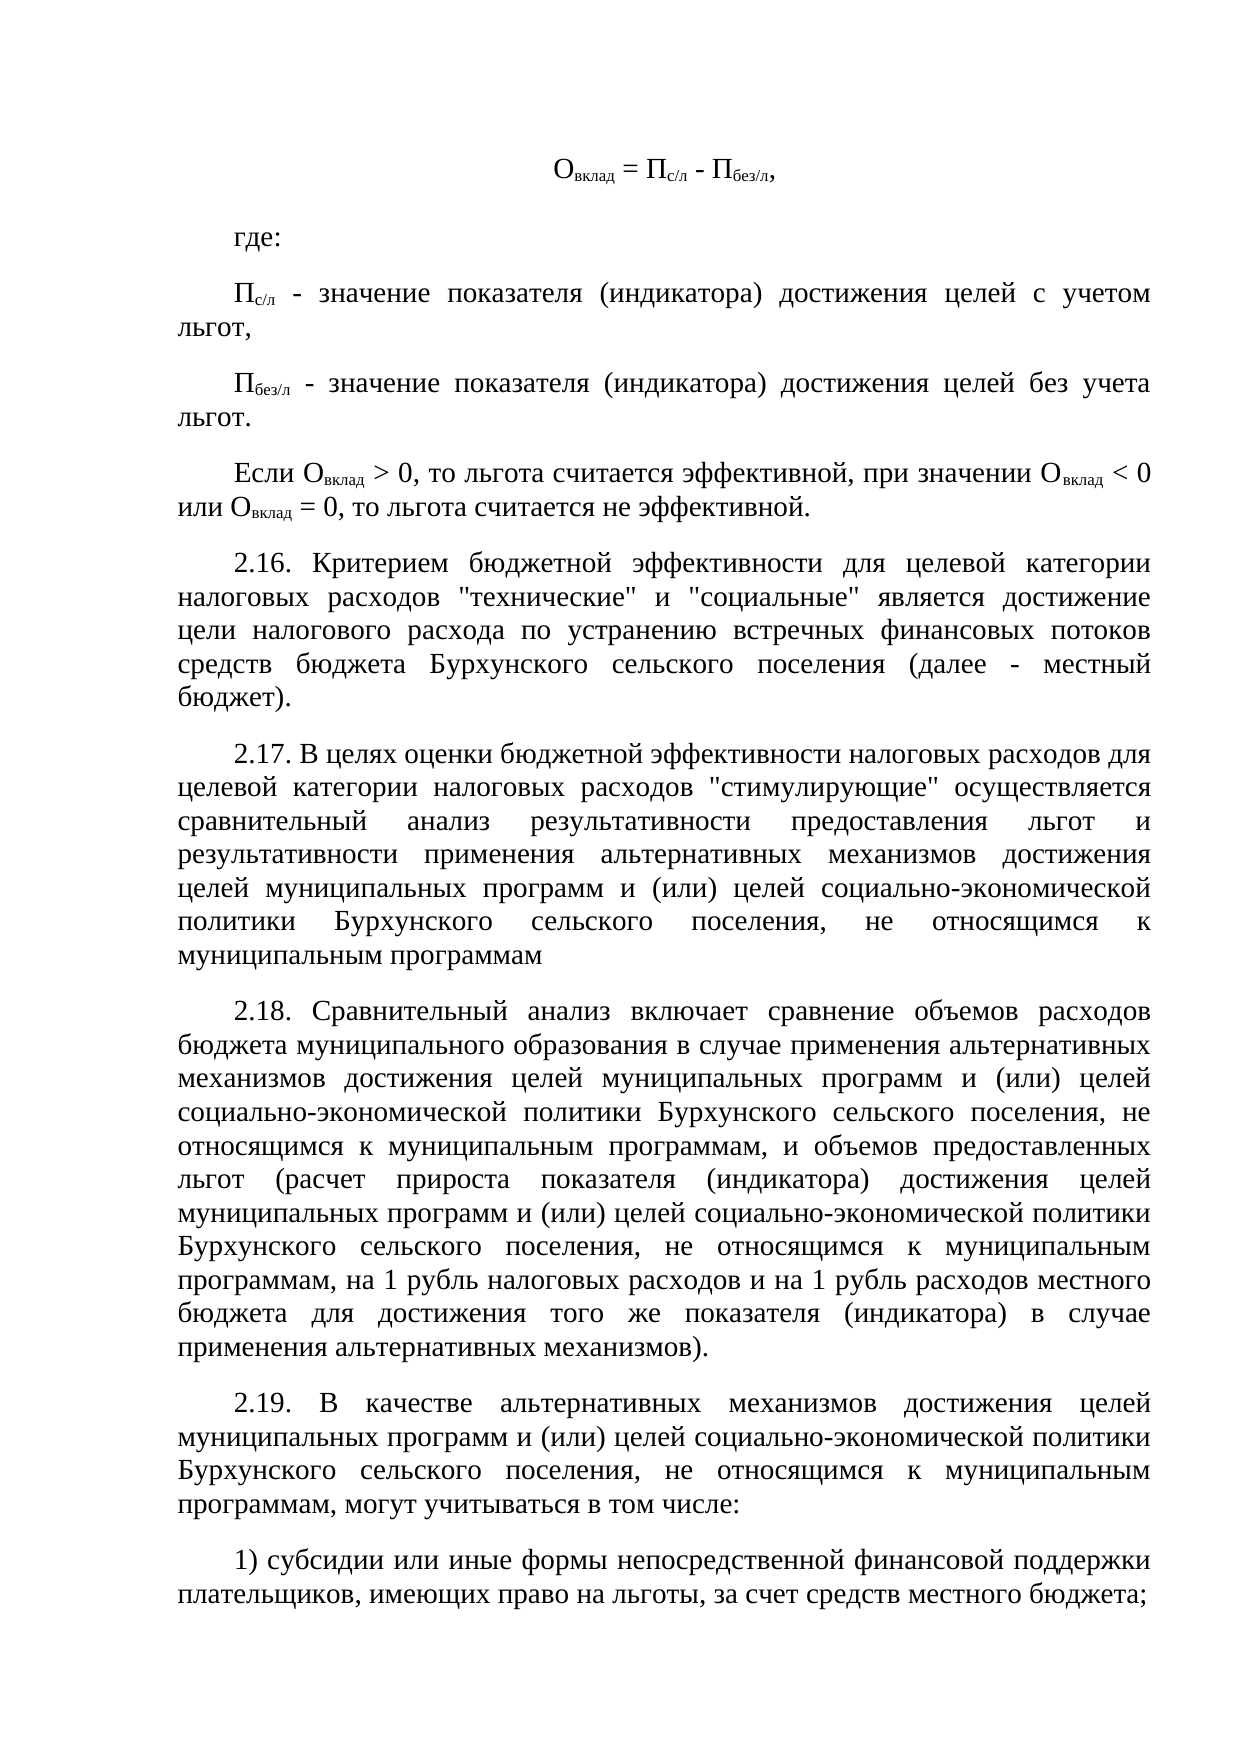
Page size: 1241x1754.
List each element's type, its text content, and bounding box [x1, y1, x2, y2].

text где: [177, 219, 1152, 252]
text 2.17. В целях оценки бюджетной эффективности налоговых расходов для целевой категории налоговых расходов "стимулирующие" осуществляется сравнительный анализ результативности предоставления льгот и результативности применения альтернативных механизмов достижения целей муниципальных программ и (или) целей социально-экономической политики Бурхунского сельского поселения, не относящимся к муниципальным программам [177, 736, 1152, 971]
text 1) субсидии или иные формы непосредственной финансовой поддержки плательщиков, имеющих право на льготы, за счет средств местного бюджета; [177, 1542, 1152, 1609]
text 2.19. В качестве альтернативных механизмов достижения целей муниципальных программ и (или) целей социально-экономической политики Бурхунского сельского поселения, не относящимся к муниципальным программам, могут учитываться в том числе: [177, 1385, 1152, 1519]
text Овклад = Пс/л - Пбез/л, [177, 152, 1152, 185]
text 2.18. Сравнительный анализ включает сравнение объемов расходов бюджета муниципального образования в случае применения альтернативных механизмов достижения целей муниципальных программ и (или) целей социально-экономической политики Бурхунского сельского поселения, не относящимся к муниципальным программам, и объемов предоставленных льгот (расчет прироста показателя (индикатора) достижения целей муниципальных программ и (или) целей социально-экономической политики Бурхунского сельского поселения, не относящимся к муниципальным программам, на 1 рубль налоговых расходов и на 1 рубль расходов местного бюджета для достижения того же показателя (индикатора) в случае применения альтернативных механизмов). [177, 993, 1152, 1362]
text 2.16. Критерием бюджетной эффективности для целевой категории налоговых расходов "технические" и "социальные" является достижение цели налогового расхода по устранению встречных финансовых потоков средств бюджета Бурхунского сельского поселения (далее - местный бюджет). [177, 545, 1152, 713]
text Если Овклад > 0, то льгота считается эффективной, при значении Овклад < 0 или Овклад = 0, то льгота считается не эффективной. [177, 455, 1152, 522]
text Пбез/л - значение показателя (индикатора) достижения целей без учета льгот. [177, 365, 1152, 432]
text Пс/л - значение показателя (индикатора) достижения целей с учетом льгот, [177, 275, 1152, 342]
